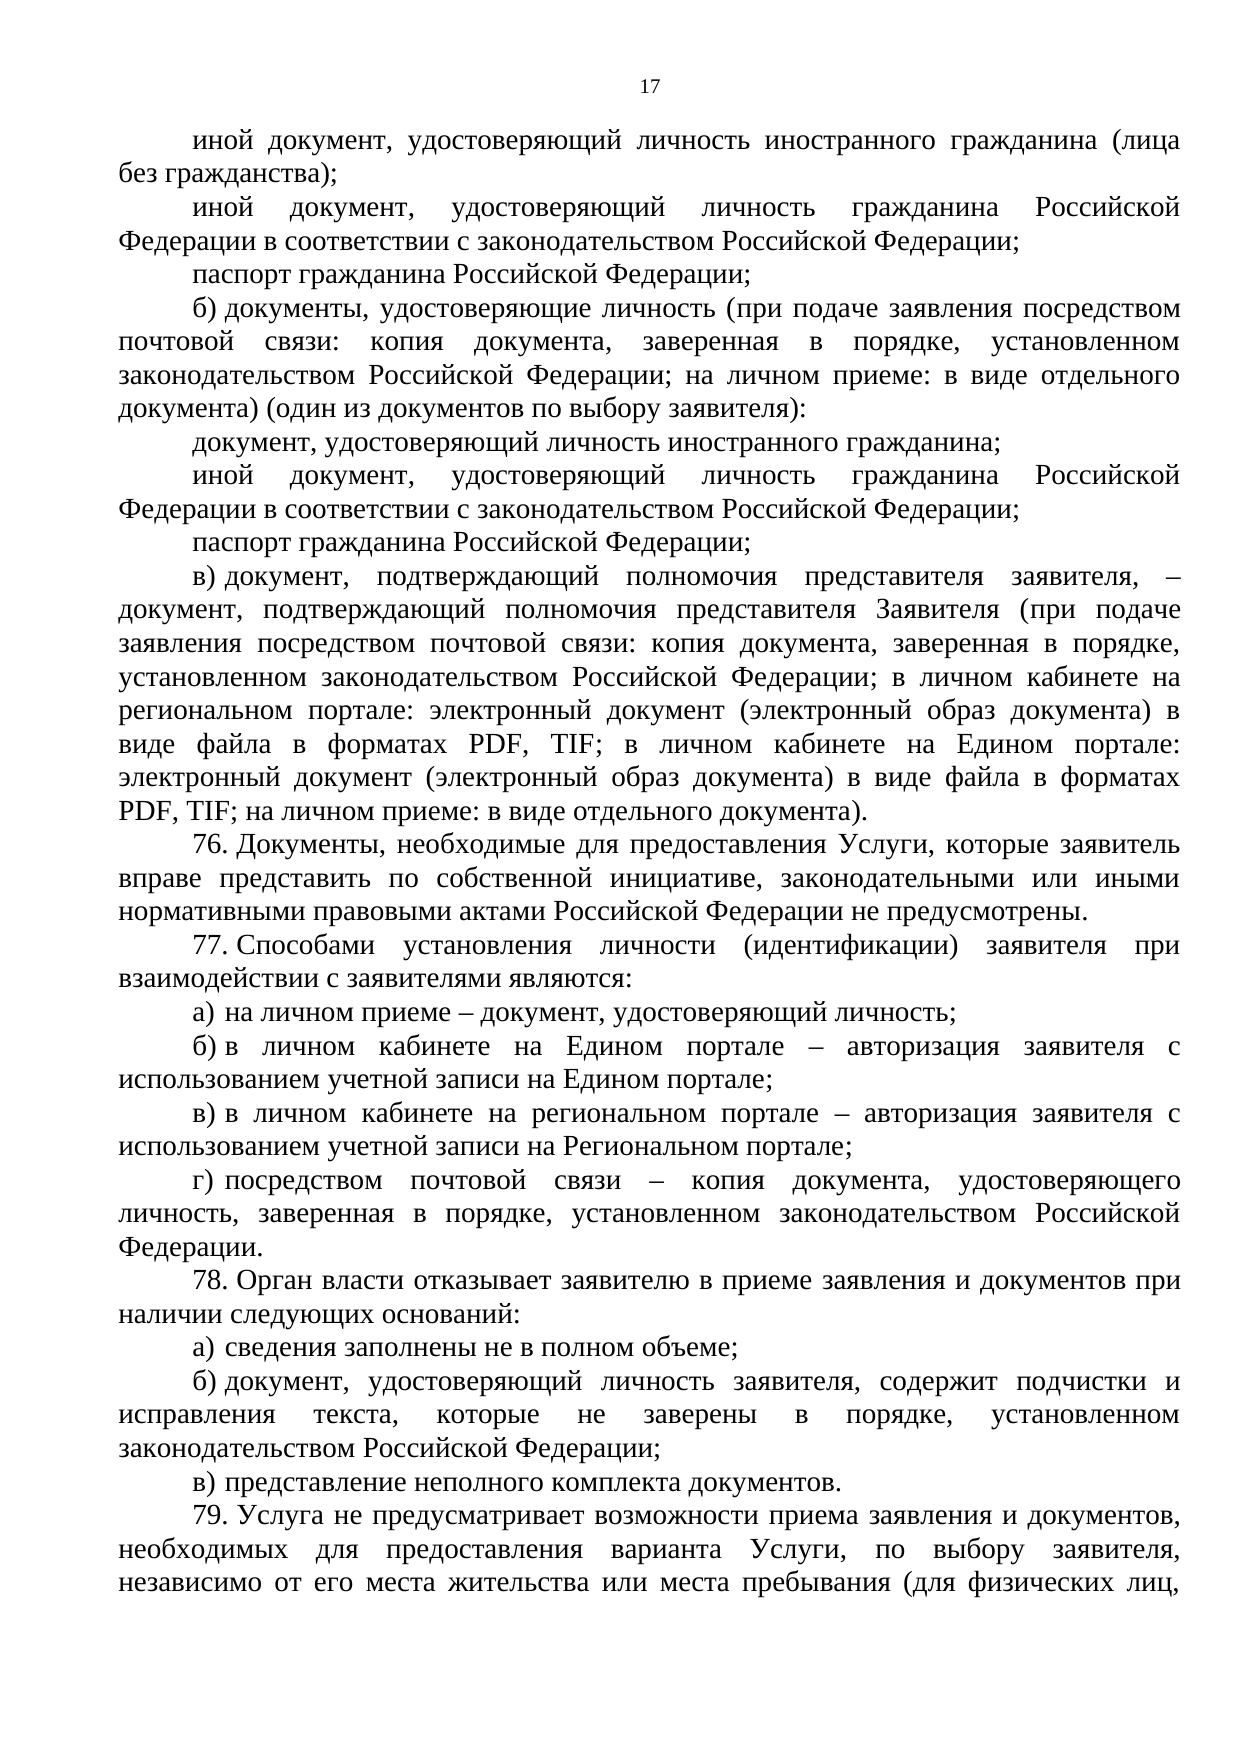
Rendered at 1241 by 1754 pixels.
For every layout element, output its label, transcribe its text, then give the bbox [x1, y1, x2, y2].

list документы, удостоверяющие личность (при подаче заявления посредством почтовой связи: копия документа, заверенная в порядке, установленном законодательством Российской Федерации; на личном приеме: в виде отдельного документа) (один из документов по выбору заявителя): [118, 290, 1181, 424]
text паспорт гражданина Российской Федерации; [118, 524, 1181, 558]
list документ, удостоверяющий личность заявителя, содержит подчистки и исправления текста, которые не заверены в порядке, установленном законодательством Российской Федерации; [118, 1363, 1181, 1464]
list сведения заполнены не в полном объеме; [118, 1329, 1181, 1363]
text иной документ, удостоверяющий личность иностранного гражданина (лица без гражданства); [118, 122, 1181, 189]
list в личном кабинете на региональном портале – авторизация заявителя с использованием учетной записи на Региональном портале; [118, 1095, 1181, 1162]
text иной документ, удостоверяющий личность гражданина Российской Федерации в соответствии с законодательством Российской Федерации; [118, 457, 1181, 524]
list Способами установления личности (идентификации) заявителя при взаимодействии с заявителями являются: [118, 927, 1181, 994]
list представление неполного комплекта документов. [118, 1464, 1181, 1497]
text паспорт гражданина Российской Федерации; [118, 256, 1181, 290]
text документ, удостоверяющий личность иностранного гражданина; [118, 424, 1181, 457]
list Орган власти отказывает заявителю в приеме заявления и документов при наличии следующих оснований: [118, 1262, 1181, 1329]
list на личном приеме – документ, удостоверяющий личность; [118, 994, 1181, 1028]
list посредством почтовой связи – копия документа, удостоверяющего личность, заверенная в порядке, установленном законодательством Российской Федерации. [118, 1162, 1181, 1262]
list в личном кабинете на Едином портале – авторизация заявителя с использованием учетной записи на Едином портале; [118, 1028, 1181, 1095]
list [118, 1497, 1181, 1598]
list Документы, необходимые для предоставления Услуги, которые заявитель вправе представить по собственной инициативе, законодательными или иными нормативными правовыми актами Российской Федерации не предусмотрены. [118, 826, 1181, 927]
text иной документ, удостоверяющий личность гражданина Российской Федерации в соответствии с законодательством Российской Федерации; [118, 189, 1181, 256]
list документ, подтверждающий полномочия представителя заявителя, – документ, подтверждающий полномочия представителя Заявителя (при подаче заявления посредством почтовой связи: копия документа, заверенная в порядке, установленном законодательством Российской Федерации; в личном кабинете на региональном портале: электронный документ (электронный образ документа) в виде файла в форматах PDF, TIF; в личном кабинете на Едином портале: электронный документ (электронный образ документа) в виде файла в форматах PDF, TIF; на личном приеме: в виде отдельного документа). [118, 558, 1181, 826]
